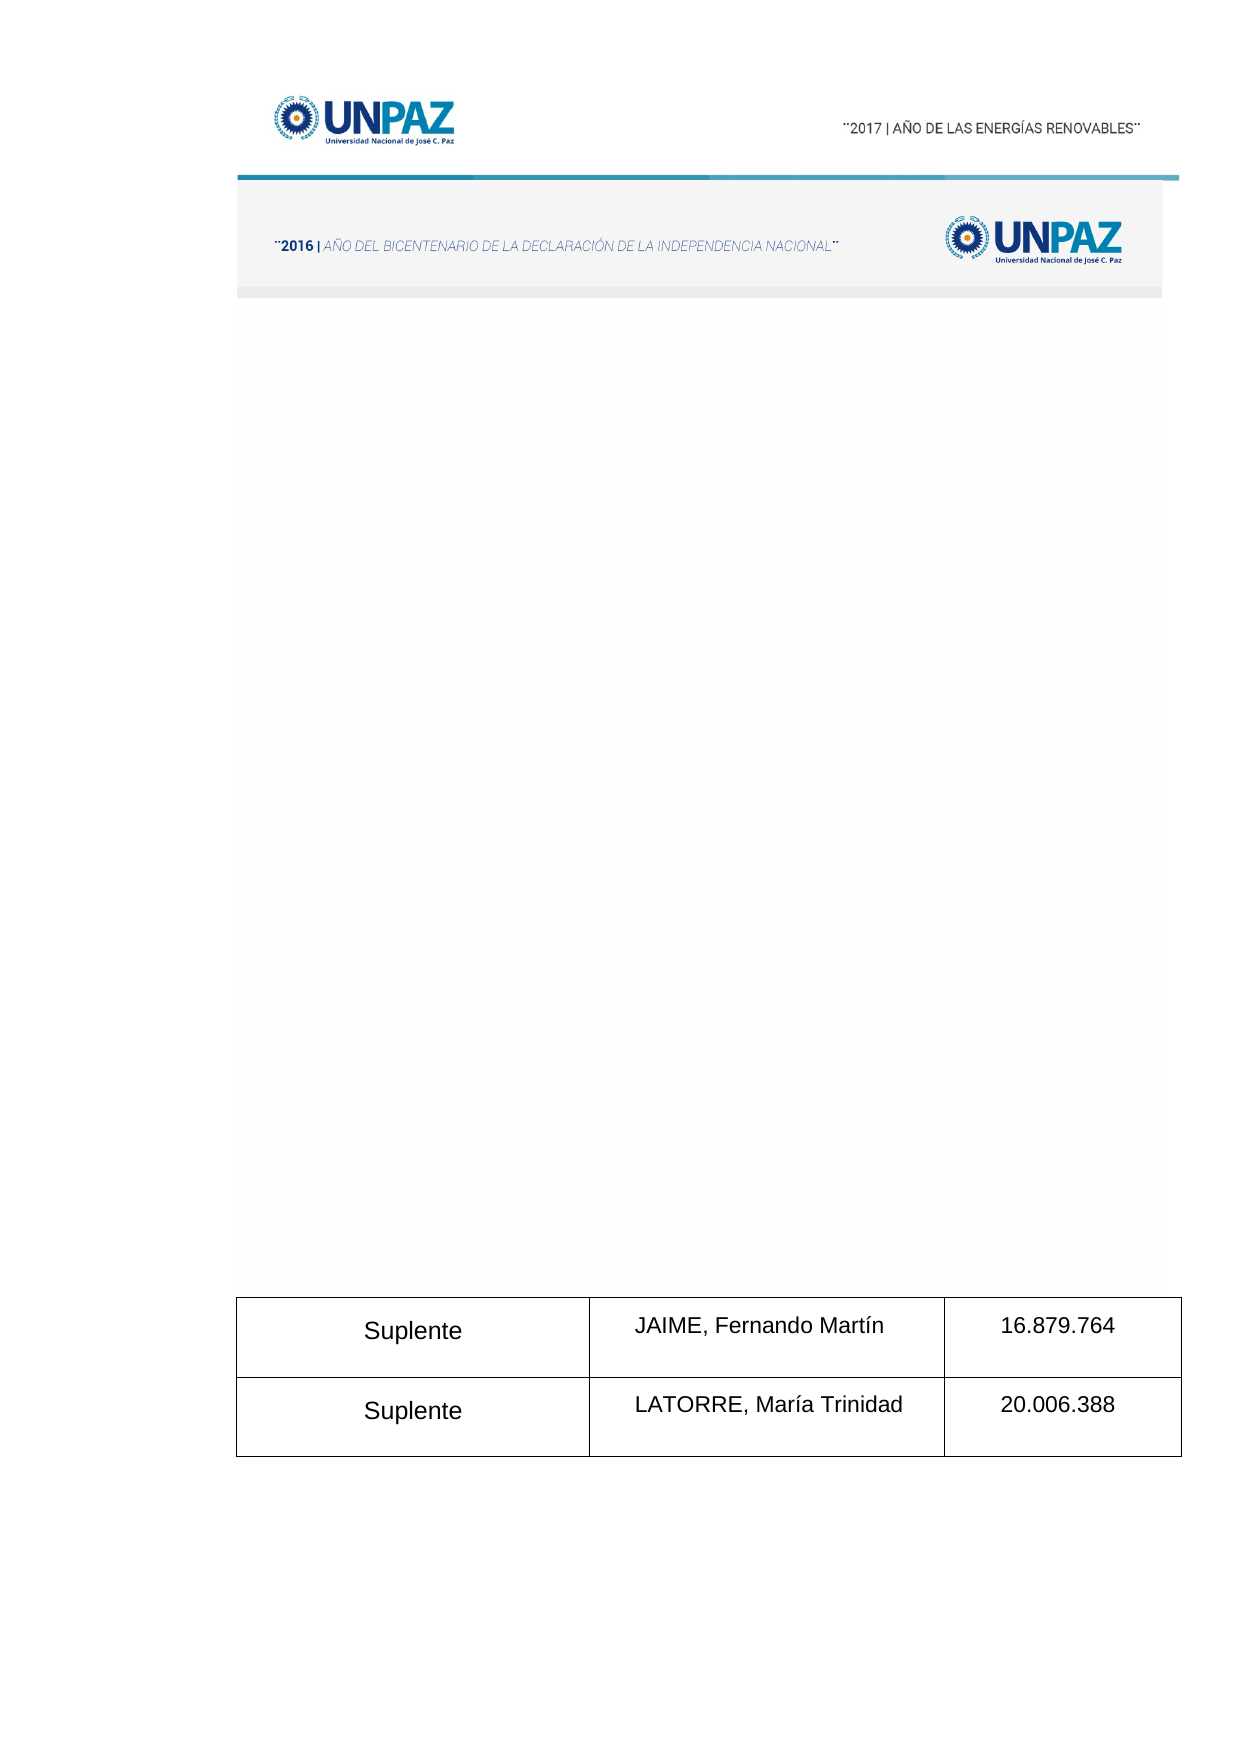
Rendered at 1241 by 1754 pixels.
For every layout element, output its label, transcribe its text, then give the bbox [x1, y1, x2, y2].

picture [236, 59, 1180, 1297]
table_cell Suplente [237, 1378, 589, 1456]
table_cell Suplente [237, 1298, 589, 1377]
table_cell JAIME, Fernando Martín [590, 1298, 944, 1377]
table_cell 16.879.764 [945, 1298, 1181, 1377]
table_cell 20.006.388 [945, 1378, 1181, 1456]
table_cell LATORRE, María Trinidad [590, 1378, 944, 1456]
